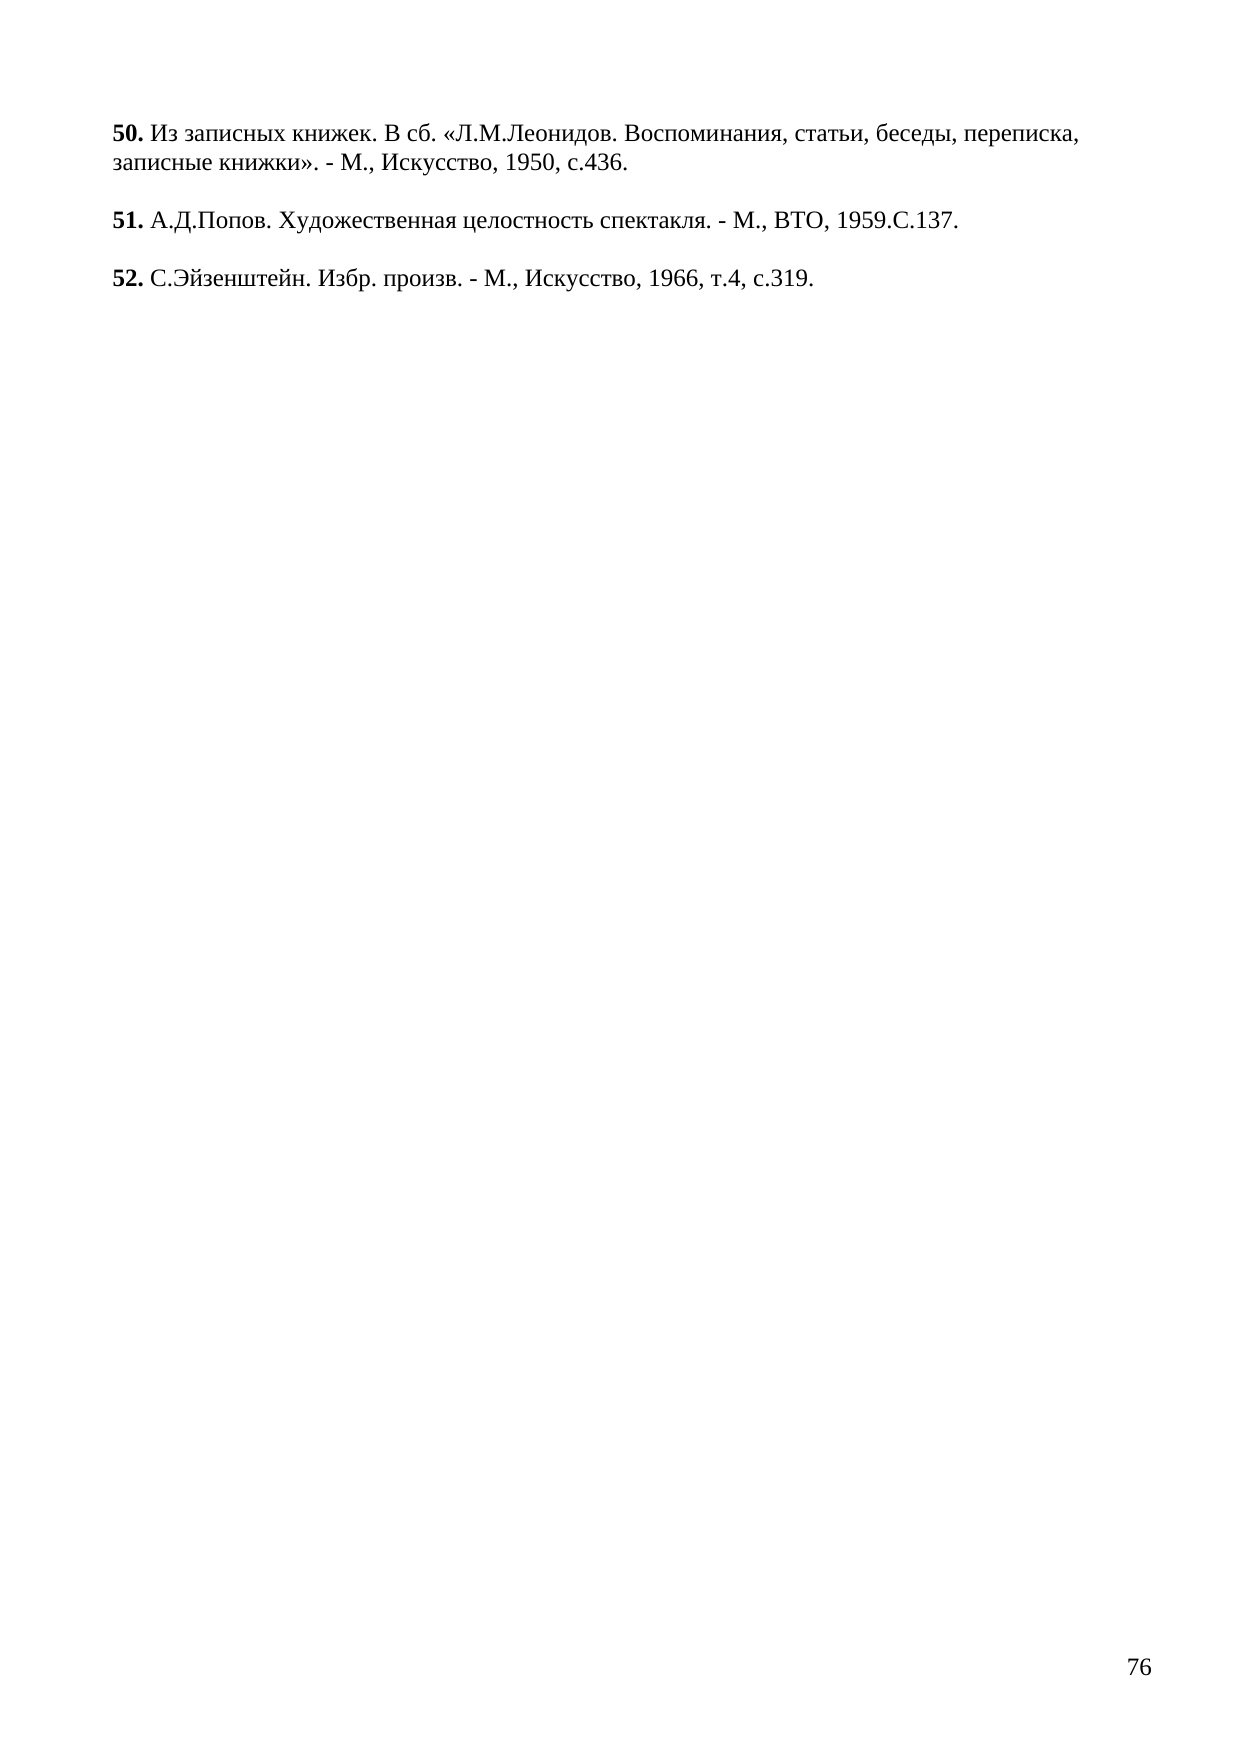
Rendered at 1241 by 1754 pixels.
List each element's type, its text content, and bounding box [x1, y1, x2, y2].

text 51. А.Д.Попов. Художественная целостность спектакля. - М., ВТО, 1959.С.137. [112, 205, 1152, 233]
text 52. С.Эйзенштейн. Избр. произв. - М., Искусство, 1966, т.4, с.319. [112, 263, 1152, 320]
text 50. Из записных книжек. В сб. «Л.М.Леонидов. Воспоминания, статьи, беседы, переписка, записные книжки». - М., Искусство, 1950, с.436. [112, 118, 1152, 176]
